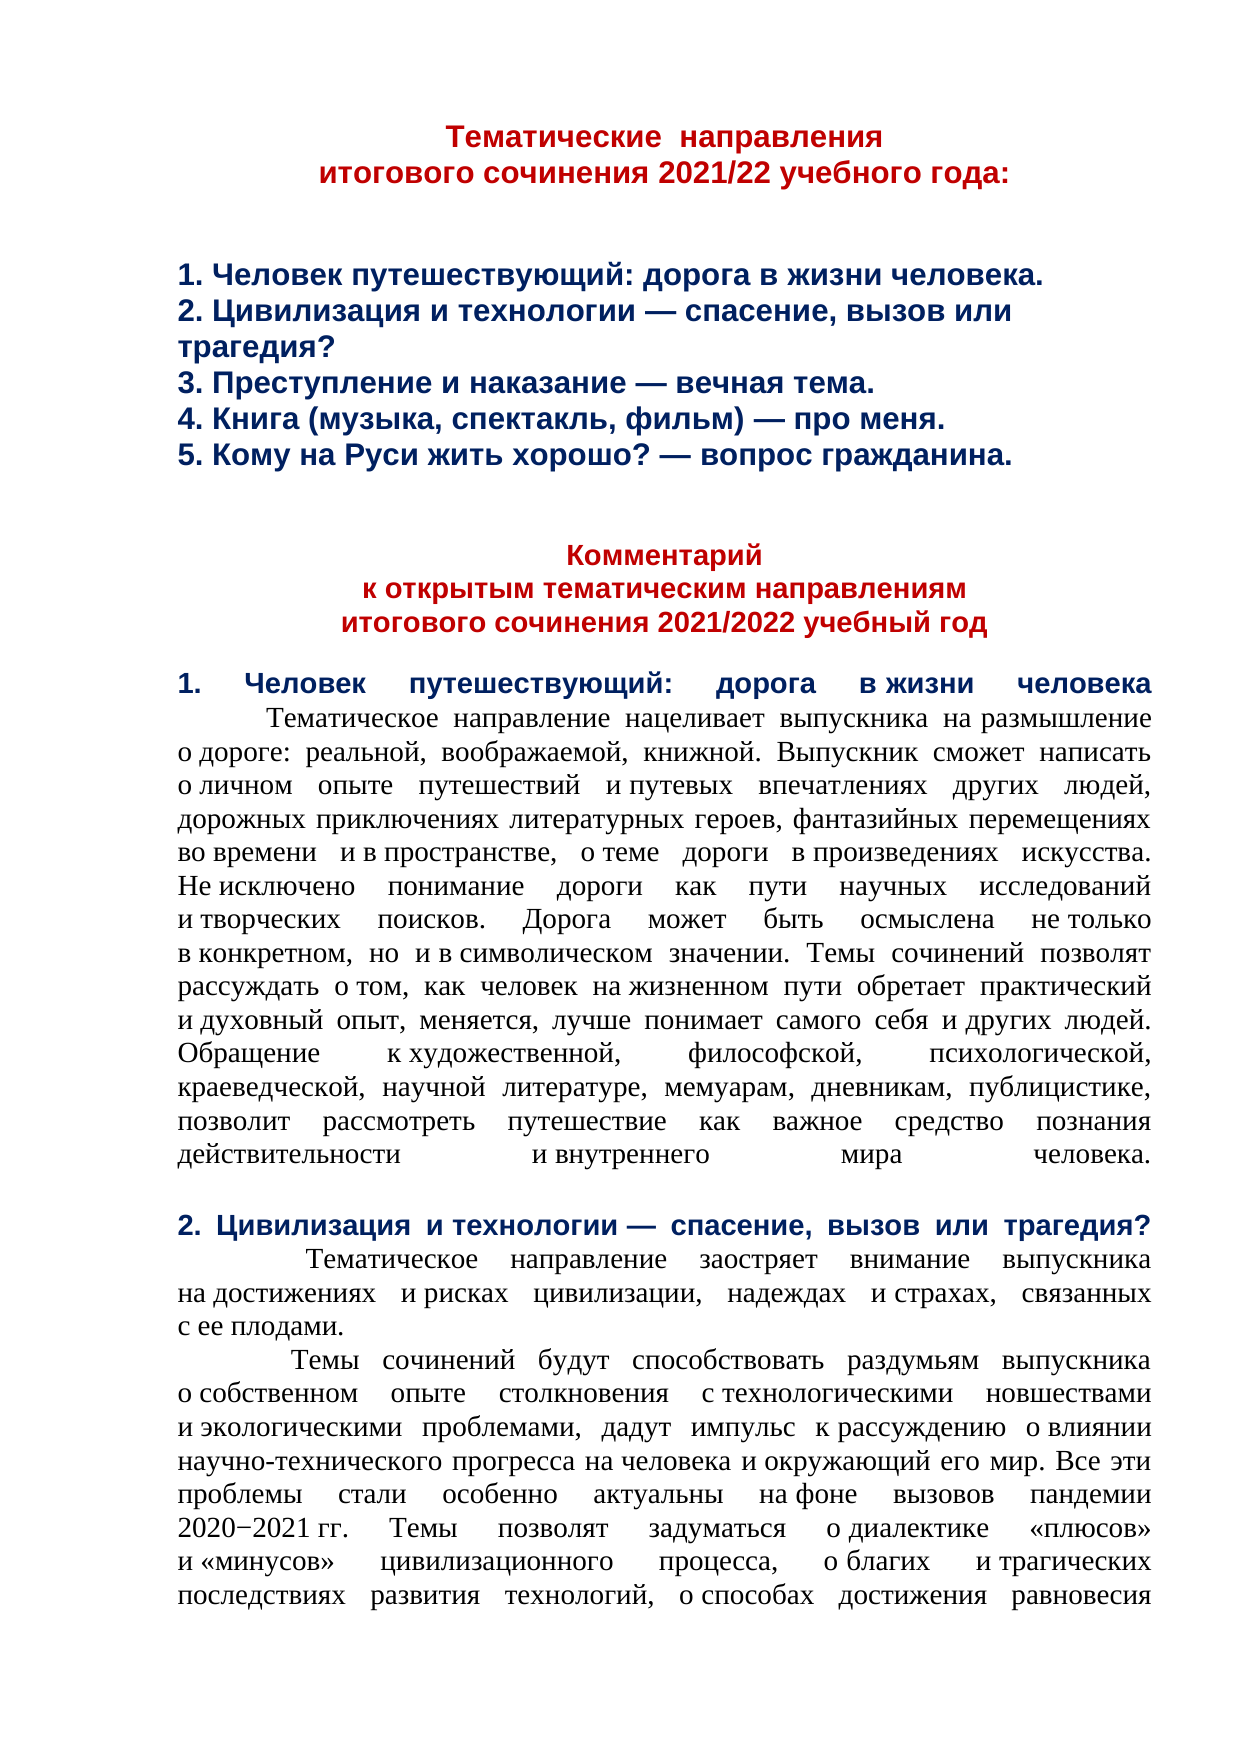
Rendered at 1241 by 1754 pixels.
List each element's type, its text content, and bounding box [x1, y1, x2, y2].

text 1. Человек путешествующий: дорога в жизни человека. 2. Цивилизация и технологии — спасение, вызов или трагедия? 3. Преступление и наказание — вечная тема. 4. Книга (музыка, спектакль, фильм) — про меня. 5. Кому на Руси жить хорошо? — вопрос гражданина. [177, 256, 1152, 538]
text Комментарий [177, 538, 1152, 571]
text Тематические направления [177, 118, 1152, 154]
text к открытым тематическим направлениям [177, 571, 1152, 605]
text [177, 667, 1152, 1610]
text итогового сочинения 2021/22 учебного года: [177, 154, 1152, 256]
text итогового сочинения 2021/2022 учебный год [177, 605, 1152, 667]
